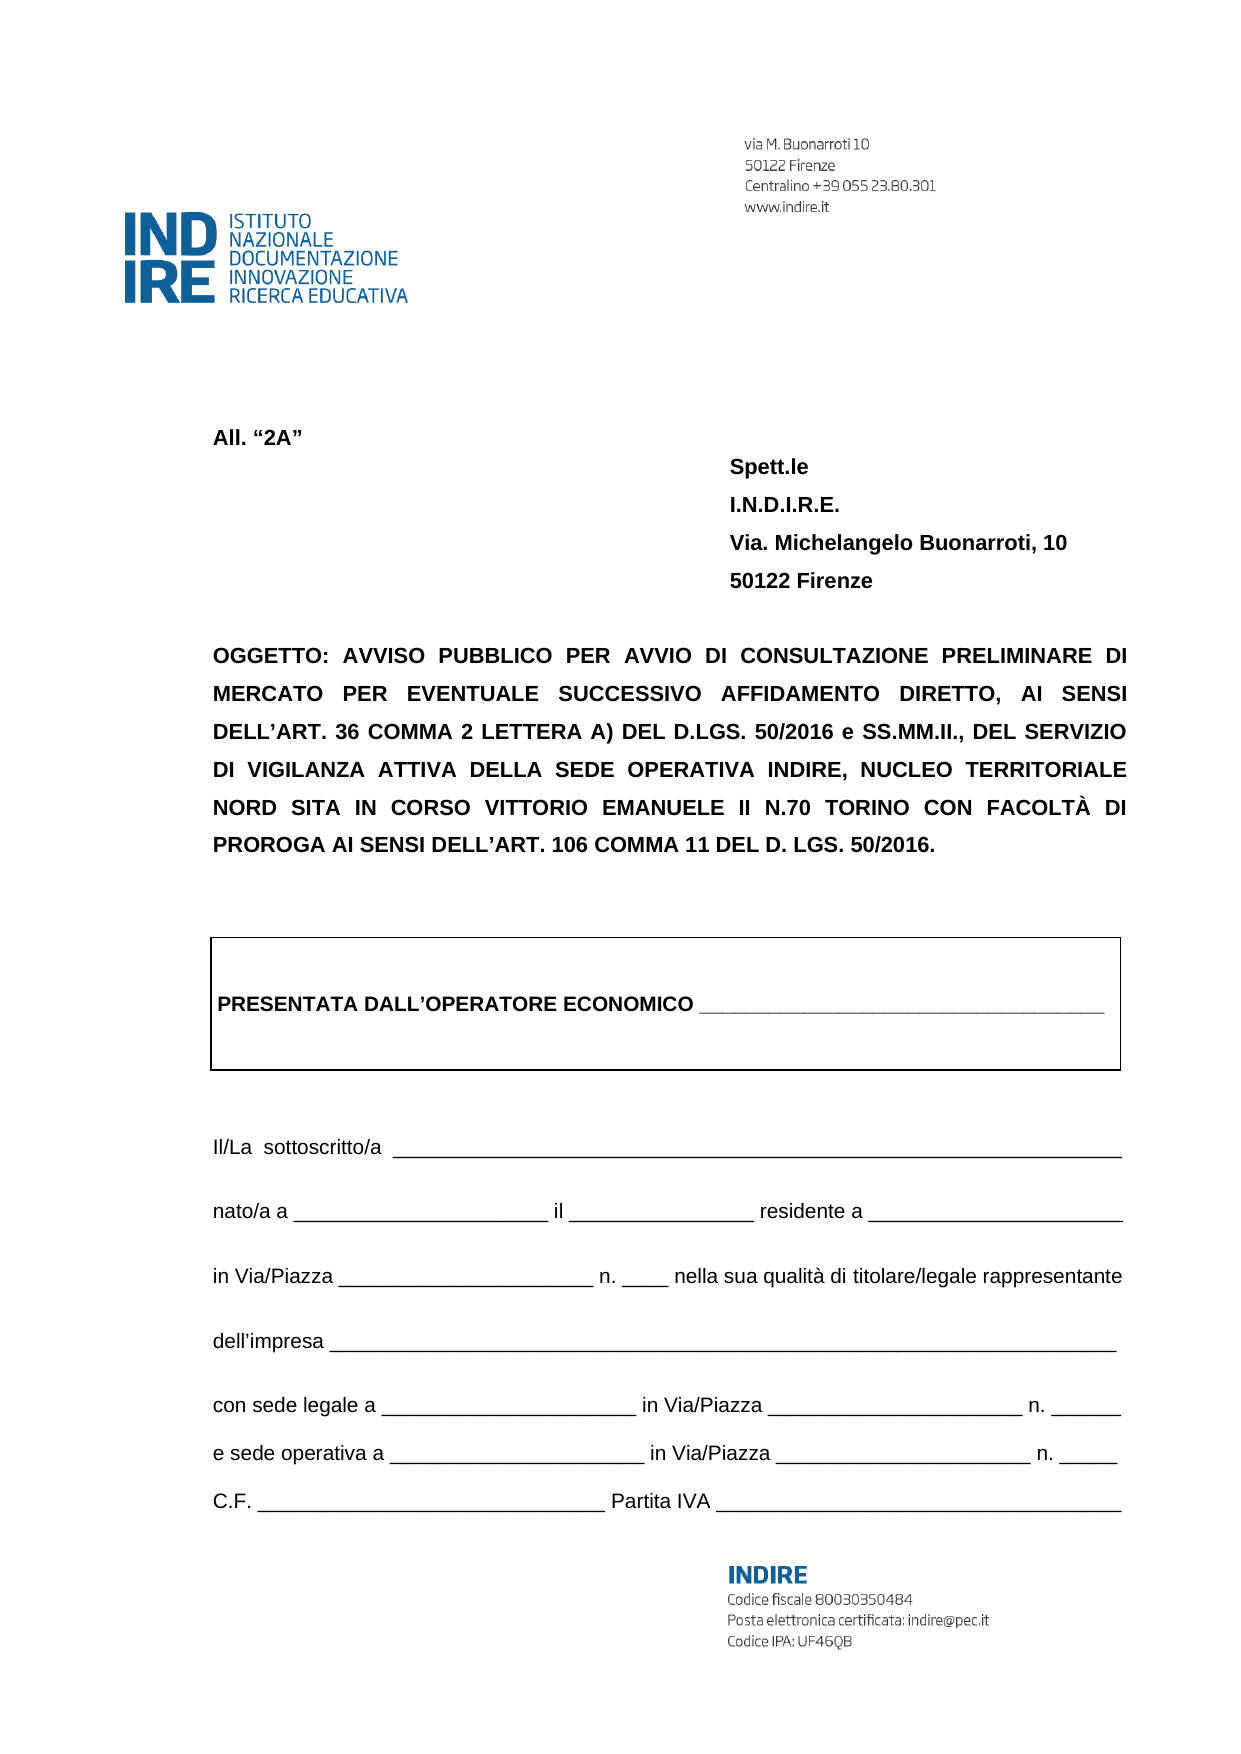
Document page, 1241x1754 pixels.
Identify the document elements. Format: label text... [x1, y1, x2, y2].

text C.F. ______________________________ Partita IVA ___________________________________ [213, 1489, 1128, 1513]
text con sede legale a ______________________ in Via/Piazza ______________________ n. ______ [213, 1393, 1128, 1417]
text I.N.D.I.R.E. [168, 492, 1134, 517]
text 50122 Firenze [168, 568, 1134, 593]
text Il/La sottoscritto/a _______________________________________________________________ [213, 1135, 1128, 1159]
text in Via/Piazza ______________________ n. ____ nella sua qualità di titolare/legale rappresentante [213, 1264, 1128, 1288]
text e sede operativa a ______________________ in Via/Piazza ______________________ n. _____ [213, 1441, 1128, 1465]
picture [0, 1540, 1241, 1754]
text nato/a a ______________________ il ________________ residente a ______________________ [213, 1199, 1128, 1223]
text Via. Michelangelo Buonarroti, 10 [168, 530, 1134, 555]
text dell’impresa ____________________________________________________________________ [213, 1328, 1128, 1352]
text Spett.le [168, 454, 1134, 479]
text All. “2A” [168, 425, 1134, 450]
text OGGETTO: AVVISO PUBBLICO PER AVVIO DI CONSULTAZIONE PRELIMINARE DI MERCATO PER EVENTUALE SUCCESSIVO AFFIDAMENTO DIRETTO, AI SENSI DELL’ART. 36 COMMA 2 LETTERA A) DEL D.LGS. 50/2016 e SS.MM.II., DEL SERVIZIO DI VIGILANZA ATTIVA DELLA SEDE OPERATIVA INDIRE, NUCLEO TERRITORIALE NORD SITA IN CORSO VITTORIO EMANUELE II N.70 TORINO CON FACOLTÀ DI PROROGA AI SENSI DELL’ART. 106 COMMA 11 DEL D. LGS. 50/2016. [213, 643, 1128, 857]
